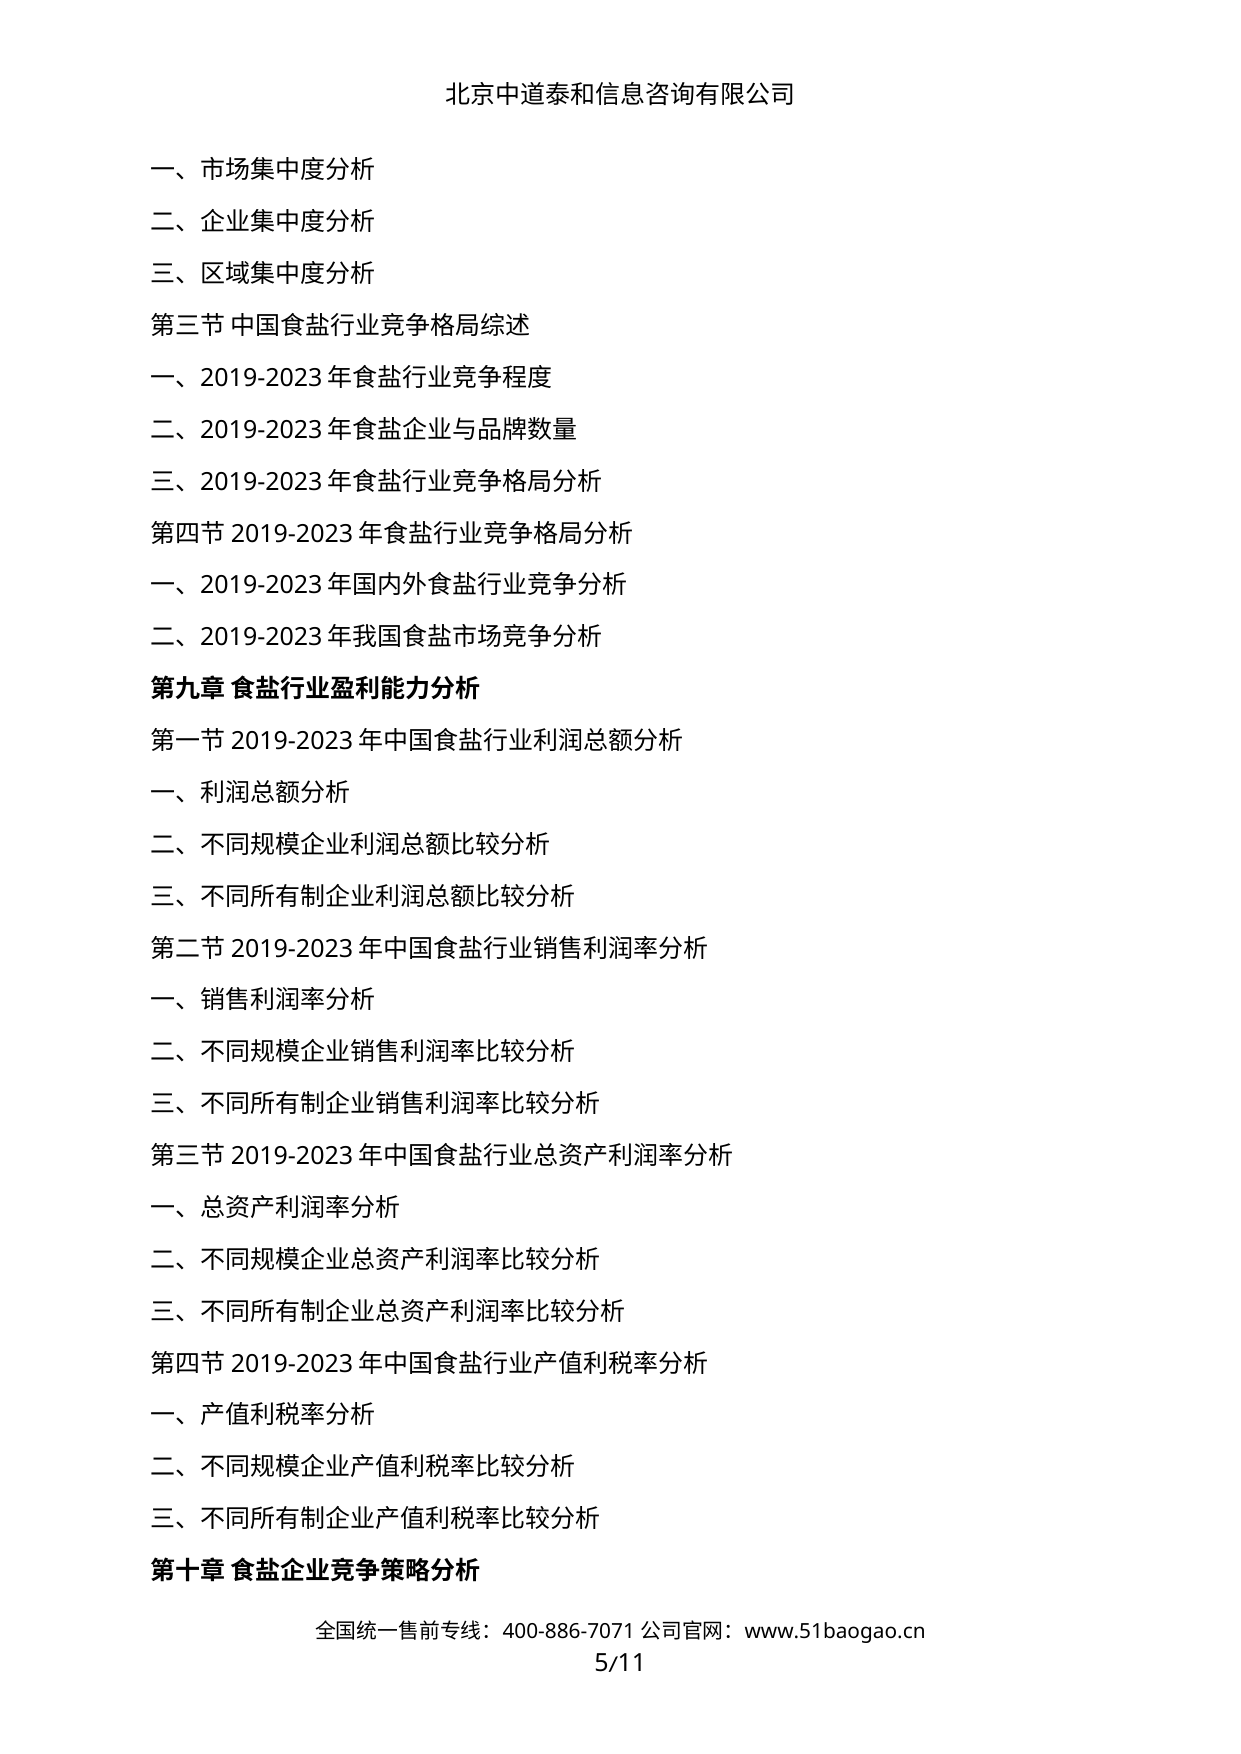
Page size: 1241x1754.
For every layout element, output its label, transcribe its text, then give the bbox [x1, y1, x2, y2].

text 一、销售利润率分析 [150, 980, 1090, 1016]
text 二、企业集中度分析 [150, 202, 1090, 238]
text 第四节 2019-2023年食盐行业竞争格局分析 [150, 513, 1090, 549]
text 第三节 2019-2023年中国食盐行业总资产利润率分析 [150, 1136, 1090, 1172]
text 一、2019-2023年国内外食盐行业竞争分析 [150, 565, 1090, 601]
text 三、不同所有制企业销售利润率比较分析 [150, 1084, 1090, 1120]
text 第九章 食盐行业盈利能力分析 [150, 669, 1090, 705]
text 一、市场集中度分析 [150, 150, 1090, 186]
text 第二节 2019-2023年中国食盐行业销售利润率分析 [150, 928, 1090, 964]
text 三、不同所有制企业产值利税率比较分析 [150, 1499, 1090, 1535]
text 二、2019-2023年我国食盐市场竞争分析 [150, 617, 1090, 653]
text 第十章 食盐企业竞争策略分析 [150, 1551, 1090, 1587]
text 一、利润总额分析 [150, 772, 1090, 809]
text 第三节 中国食盐行业竞争格局综述 [150, 306, 1090, 342]
text 第四节 2019-2023年中国食盐行业产值利税率分析 [150, 1343, 1090, 1379]
text 二、不同规模企业销售利润率比较分析 [150, 1032, 1090, 1068]
text 二、不同规模企业总资产利润率比较分析 [150, 1239, 1090, 1276]
text 三、区域集中度分析 [150, 254, 1090, 290]
text 一、产值利税率分析 [150, 1395, 1090, 1431]
text 二、2019-2023年食盐企业与品牌数量 [150, 409, 1090, 446]
text 一、总资产利润率分析 [150, 1187, 1090, 1224]
text 第一节 2019-2023年中国食盐行业利润总额分析 [150, 721, 1090, 757]
text 二、不同规模企业产值利税率比较分析 [150, 1447, 1090, 1483]
text 三、不同所有制企业利润总额比较分析 [150, 876, 1090, 912]
text 一、2019-2023年食盐行业竞争程度 [150, 357, 1090, 394]
text 三、2019-2023年食盐行业竞争格局分析 [150, 461, 1090, 497]
text 二、不同规模企业利润总额比较分析 [150, 824, 1090, 861]
text 三、不同所有制企业总资产利润率比较分析 [150, 1291, 1090, 1327]
